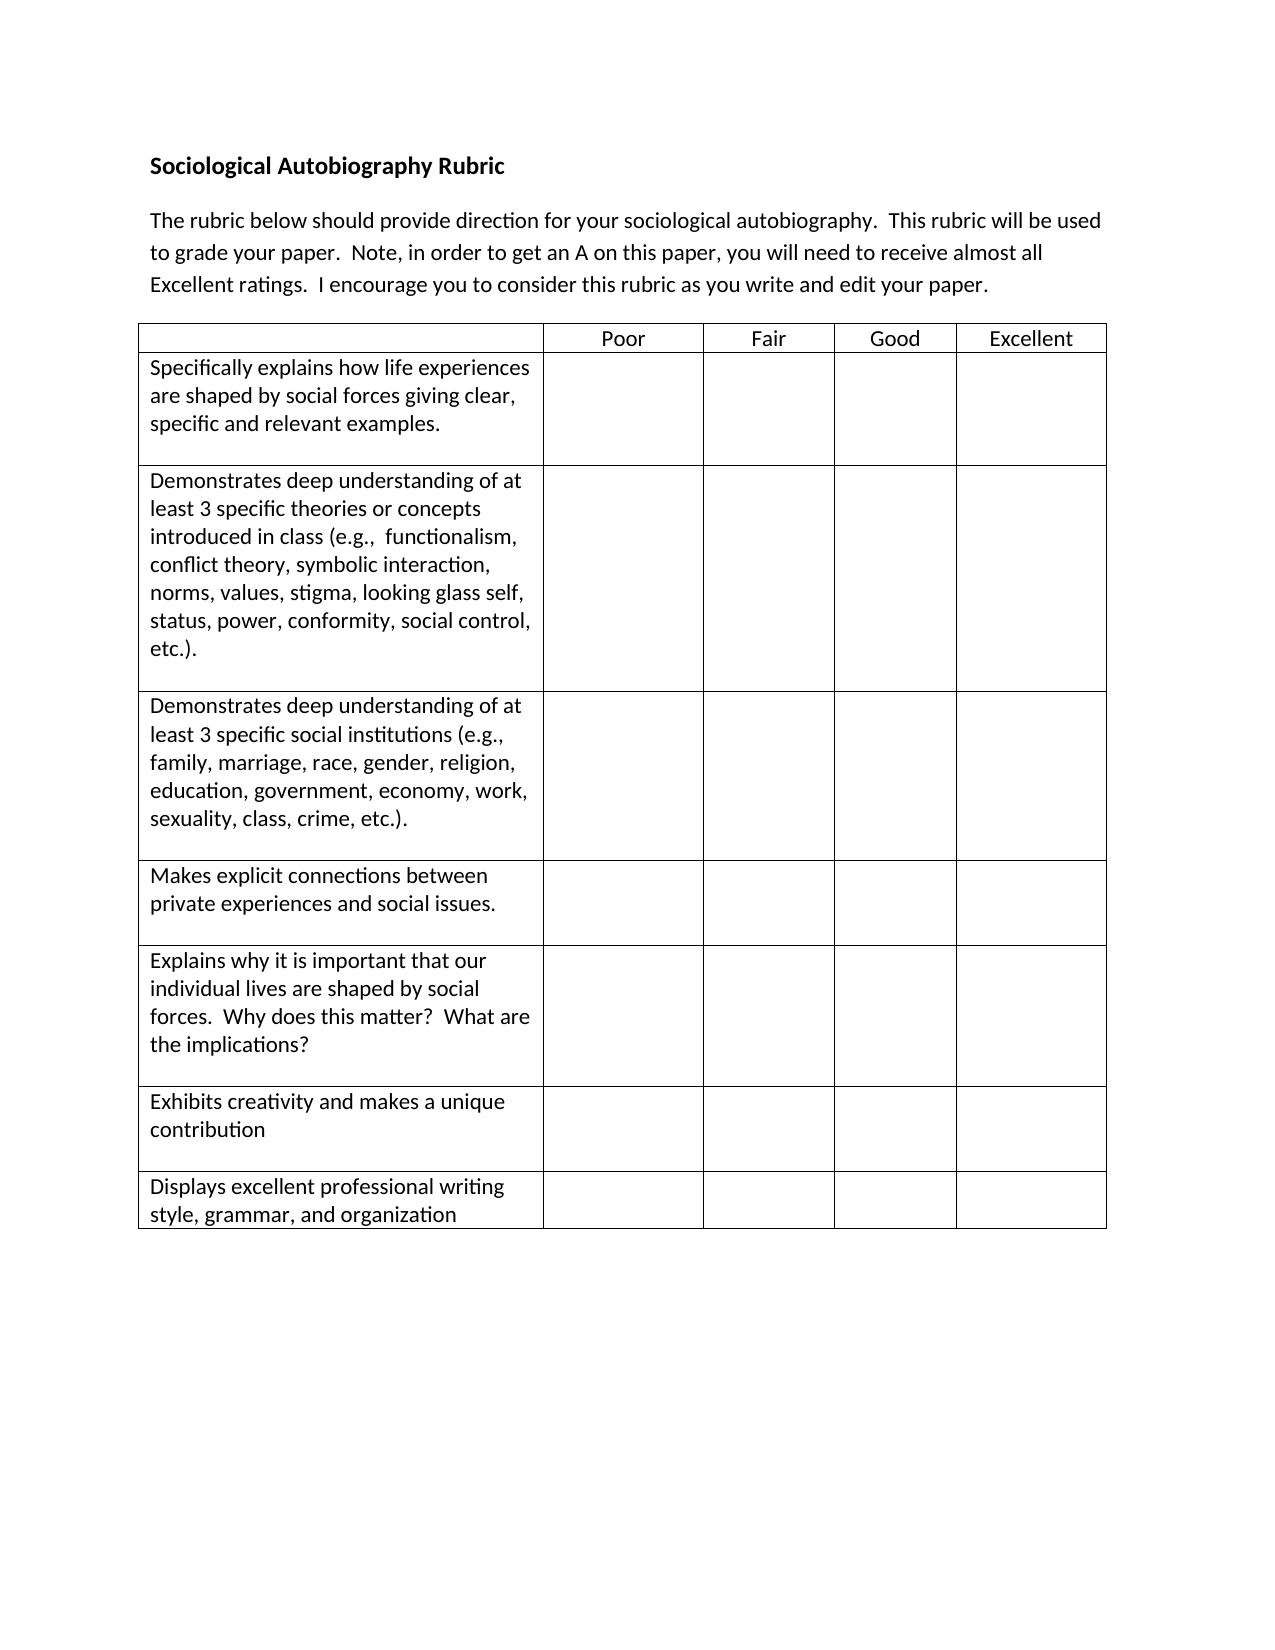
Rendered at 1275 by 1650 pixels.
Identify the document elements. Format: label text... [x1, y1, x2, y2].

table_cell [544, 946, 703, 1086]
table_cell Specifically explains how life experiences are shaped by social forces giving clear, specific and relevant examples. [139, 353, 543, 465]
table_cell [957, 692, 1106, 860]
table_cell Exhibits creativity and makes a unique contribution [139, 1087, 543, 1171]
table_cell Demonstrates deep understanding of at least 3 specific theories or concepts introduced in class (e.g., functionalism, conflict theory, symbolic interaction, norms, values, stigma, looking glass self, status, power, conformity, social control, etc.). [139, 466, 543, 691]
table_cell [544, 466, 703, 691]
table_cell Demonstrates deep understanding of at least 3 specific social institutions (e.g., family, marriage, race, gender, religion, education, government, economy, work, sexuality, class, crime, etc.). [139, 692, 543, 860]
table_cell [704, 692, 834, 860]
table_cell [835, 466, 956, 691]
text The rubric below should provide direction for your sociological autobiography. This rubric will be used to grade your paper. Note, in order to get an A on this paper, you will need to receive almost all Excellent ratings. I encourage you to consider this rubric as you write and edit your paper. [150, 206, 1125, 298]
table_header Excellent [957, 324, 1106, 352]
table_cell [704, 861, 834, 945]
table_cell [835, 946, 956, 1086]
table_cell [704, 1087, 834, 1171]
table_cell [704, 353, 834, 465]
table_cell [544, 353, 703, 465]
table_cell [835, 1087, 956, 1171]
table_cell [544, 861, 703, 945]
table_cell [544, 1087, 703, 1171]
table_cell Explains why it is important that our individual lives are shaped by social forces. Why does this matter? What are the implications? [139, 946, 543, 1086]
table_cell [835, 1172, 956, 1228]
table_cell [957, 353, 1106, 465]
table_cell [544, 1172, 703, 1228]
table_cell [957, 1087, 1106, 1171]
table_cell [835, 353, 956, 465]
table_cell Displays excellent professional writing style, grammar, and organization [139, 1172, 543, 1228]
table_cell [835, 861, 956, 945]
table_header [139, 324, 543, 352]
text Sociological Autobiography Rubric [150, 150, 1125, 181]
table_header Good [835, 324, 956, 352]
table_cell [957, 466, 1106, 691]
table_cell [544, 692, 703, 860]
table_cell [704, 1172, 834, 1228]
table_cell [957, 861, 1106, 945]
table_header Fair [704, 324, 834, 352]
table_cell [835, 692, 956, 860]
table_cell Makes explicit connections between private experiences and social issues. [139, 861, 543, 945]
table_cell [957, 946, 1106, 1086]
table_cell [957, 1172, 1106, 1228]
table_cell [704, 466, 834, 691]
table_cell [704, 946, 834, 1086]
table_header Poor [544, 324, 703, 352]
